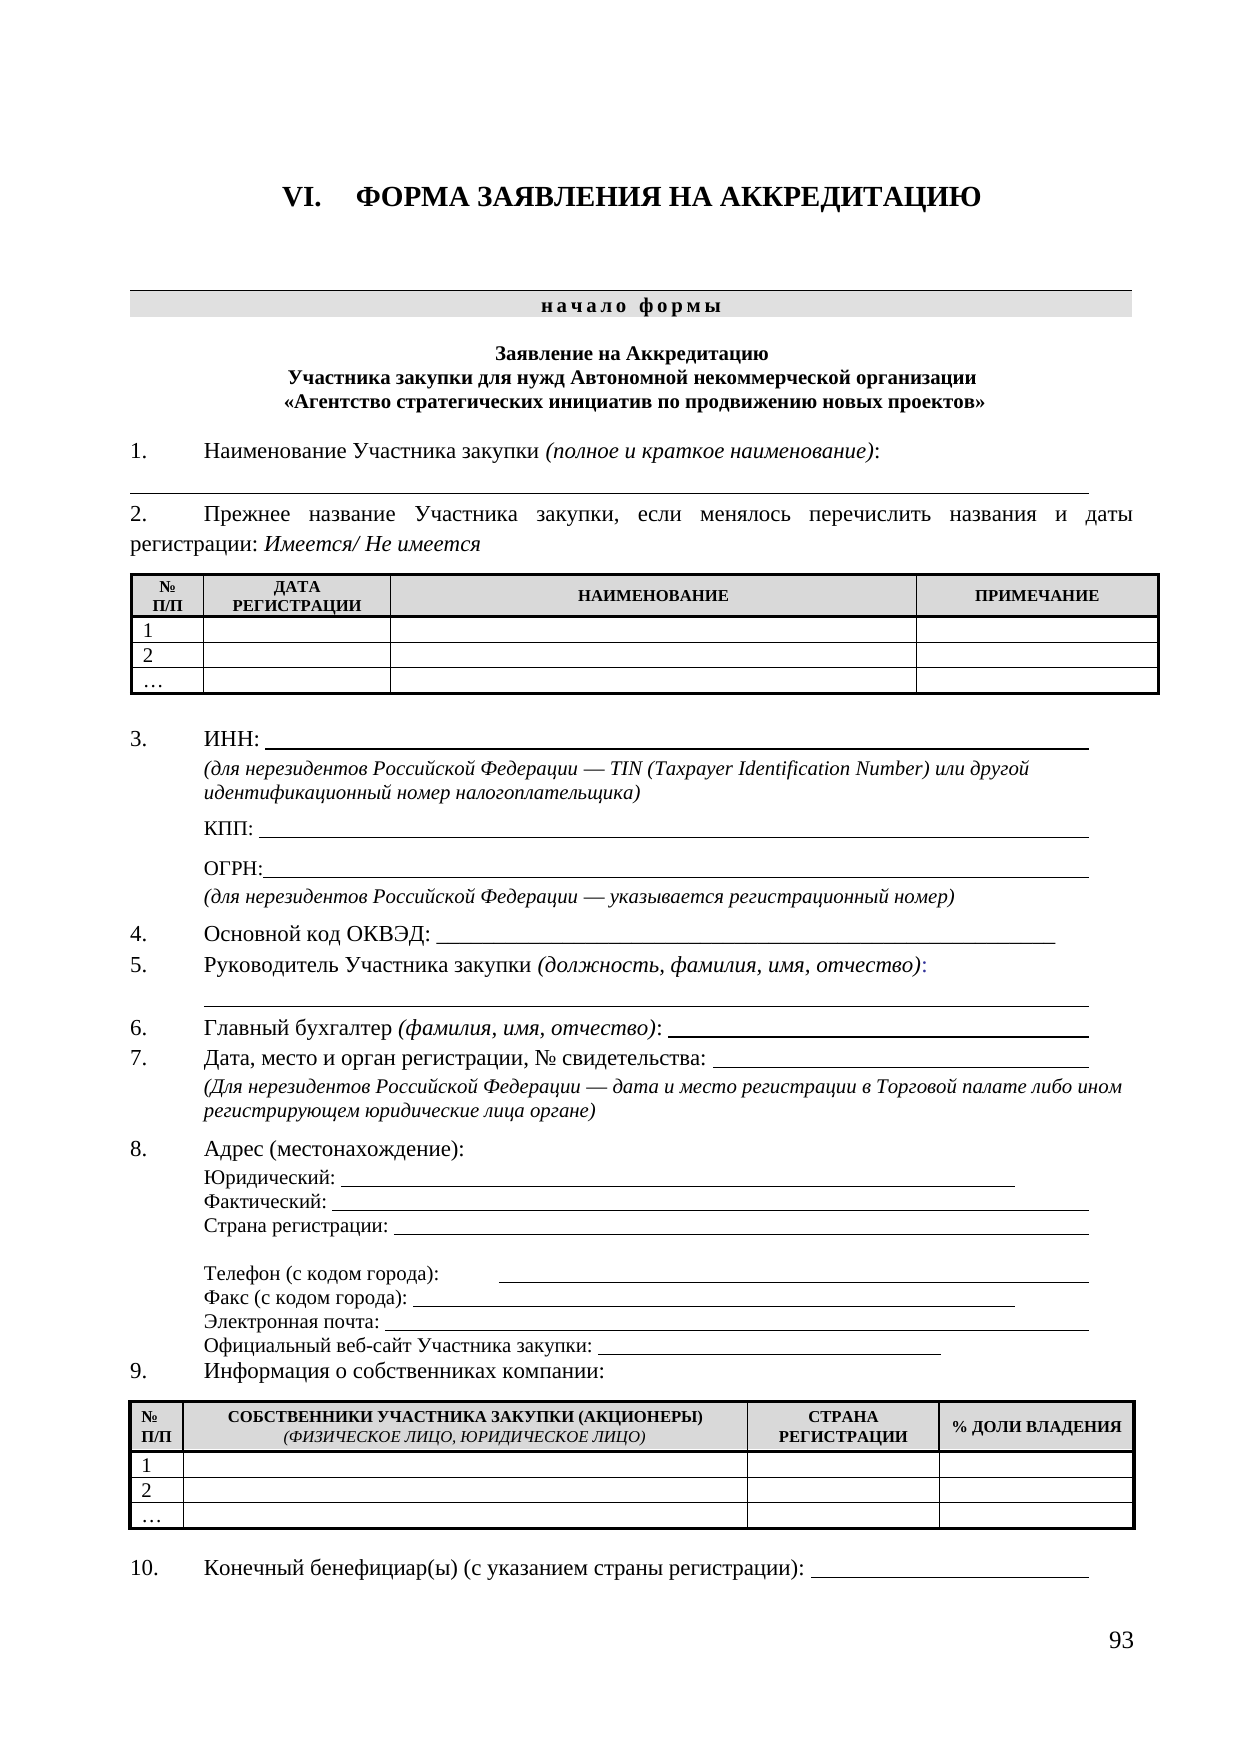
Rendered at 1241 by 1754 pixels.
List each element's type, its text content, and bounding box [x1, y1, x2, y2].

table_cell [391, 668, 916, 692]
text КПП: [204, 816, 1134, 840]
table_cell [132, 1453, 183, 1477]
text начало формы [130, 291, 1132, 317]
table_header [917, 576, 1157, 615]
list Адрес (местонахождение): [130, 1134, 1134, 1161]
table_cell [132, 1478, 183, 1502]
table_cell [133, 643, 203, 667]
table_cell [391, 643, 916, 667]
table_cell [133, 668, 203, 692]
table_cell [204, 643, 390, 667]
list Прежнее название Участника закупки, если менялось перечислить названия и даты регистрации: Имеется/ Не имеется [130, 500, 1134, 557]
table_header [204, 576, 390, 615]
list Конечный бенефициар(ы) (с указанием страны регистрации): [130, 1554, 1134, 1581]
list Информация о собственниках компании: [130, 1357, 1134, 1384]
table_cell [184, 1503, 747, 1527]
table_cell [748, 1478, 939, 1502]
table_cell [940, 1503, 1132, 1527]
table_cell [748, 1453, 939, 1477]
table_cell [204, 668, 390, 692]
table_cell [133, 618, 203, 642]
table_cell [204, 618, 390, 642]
list Основной код ОКВЭД: ______________________________________________________ [130, 921, 1134, 947]
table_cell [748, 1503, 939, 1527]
text (для нерезидентов Российской Федерации — TIN (Taxpayer Identification Number) или другой идентификационный номер налогоплательщика) [204, 756, 1134, 804]
text (Для нерезидентов Российской Федерации — дата и место регистрации в Торговой палате либо ином регистрирующем юридические лица органе) [204, 1074, 1134, 1122]
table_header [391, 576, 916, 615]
list ФОРМА ЗАЯВЛЕНИЯ НА АККРЕДИТАЦИЮ [130, 179, 1134, 213]
text Юридический: [204, 1165, 1134, 1189]
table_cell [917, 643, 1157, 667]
text Фактический: [204, 1189, 1134, 1213]
text (для нерезидентов Российской Федерации — указывается регистрационный номер) [204, 884, 1134, 908]
list Руководитель Участника закупки (должность, фамилия, имя, отчество): [130, 951, 1134, 977]
text Факс (с кодом города): [204, 1285, 1134, 1309]
text Телефон (с кодом города): [204, 1261, 1134, 1285]
text Страна регистрации: [204, 1213, 1134, 1237]
text Электронная почта: [204, 1309, 1134, 1333]
list Главный бухгалтер (фамилия, имя, отчество): [130, 1013, 1134, 1040]
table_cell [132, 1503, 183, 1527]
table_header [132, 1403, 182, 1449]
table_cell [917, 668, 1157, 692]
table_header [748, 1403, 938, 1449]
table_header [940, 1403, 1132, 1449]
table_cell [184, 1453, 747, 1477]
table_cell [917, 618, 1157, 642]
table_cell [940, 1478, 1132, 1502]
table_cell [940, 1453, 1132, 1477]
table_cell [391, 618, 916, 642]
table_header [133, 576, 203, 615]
list ИНН: [130, 725, 1134, 752]
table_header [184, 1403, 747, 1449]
list Наименование Участника закупки (полное и краткое наименование): [130, 437, 1134, 464]
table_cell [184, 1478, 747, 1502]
text Участника закупки для нужд Автономной некоммерческой организации [130, 365, 1134, 389]
text «Агентство стратегических инициатив по продвижению новых проектов» [130, 389, 1134, 413]
text ОГРН: [204, 856, 1134, 880]
text Официальный веб-сайт Участника закупки: [204, 1333, 1134, 1357]
list Дата, место и орган регистрации, № свидетельства: [130, 1044, 1134, 1070]
text Заявление на Аккредитацию [130, 341, 1134, 365]
